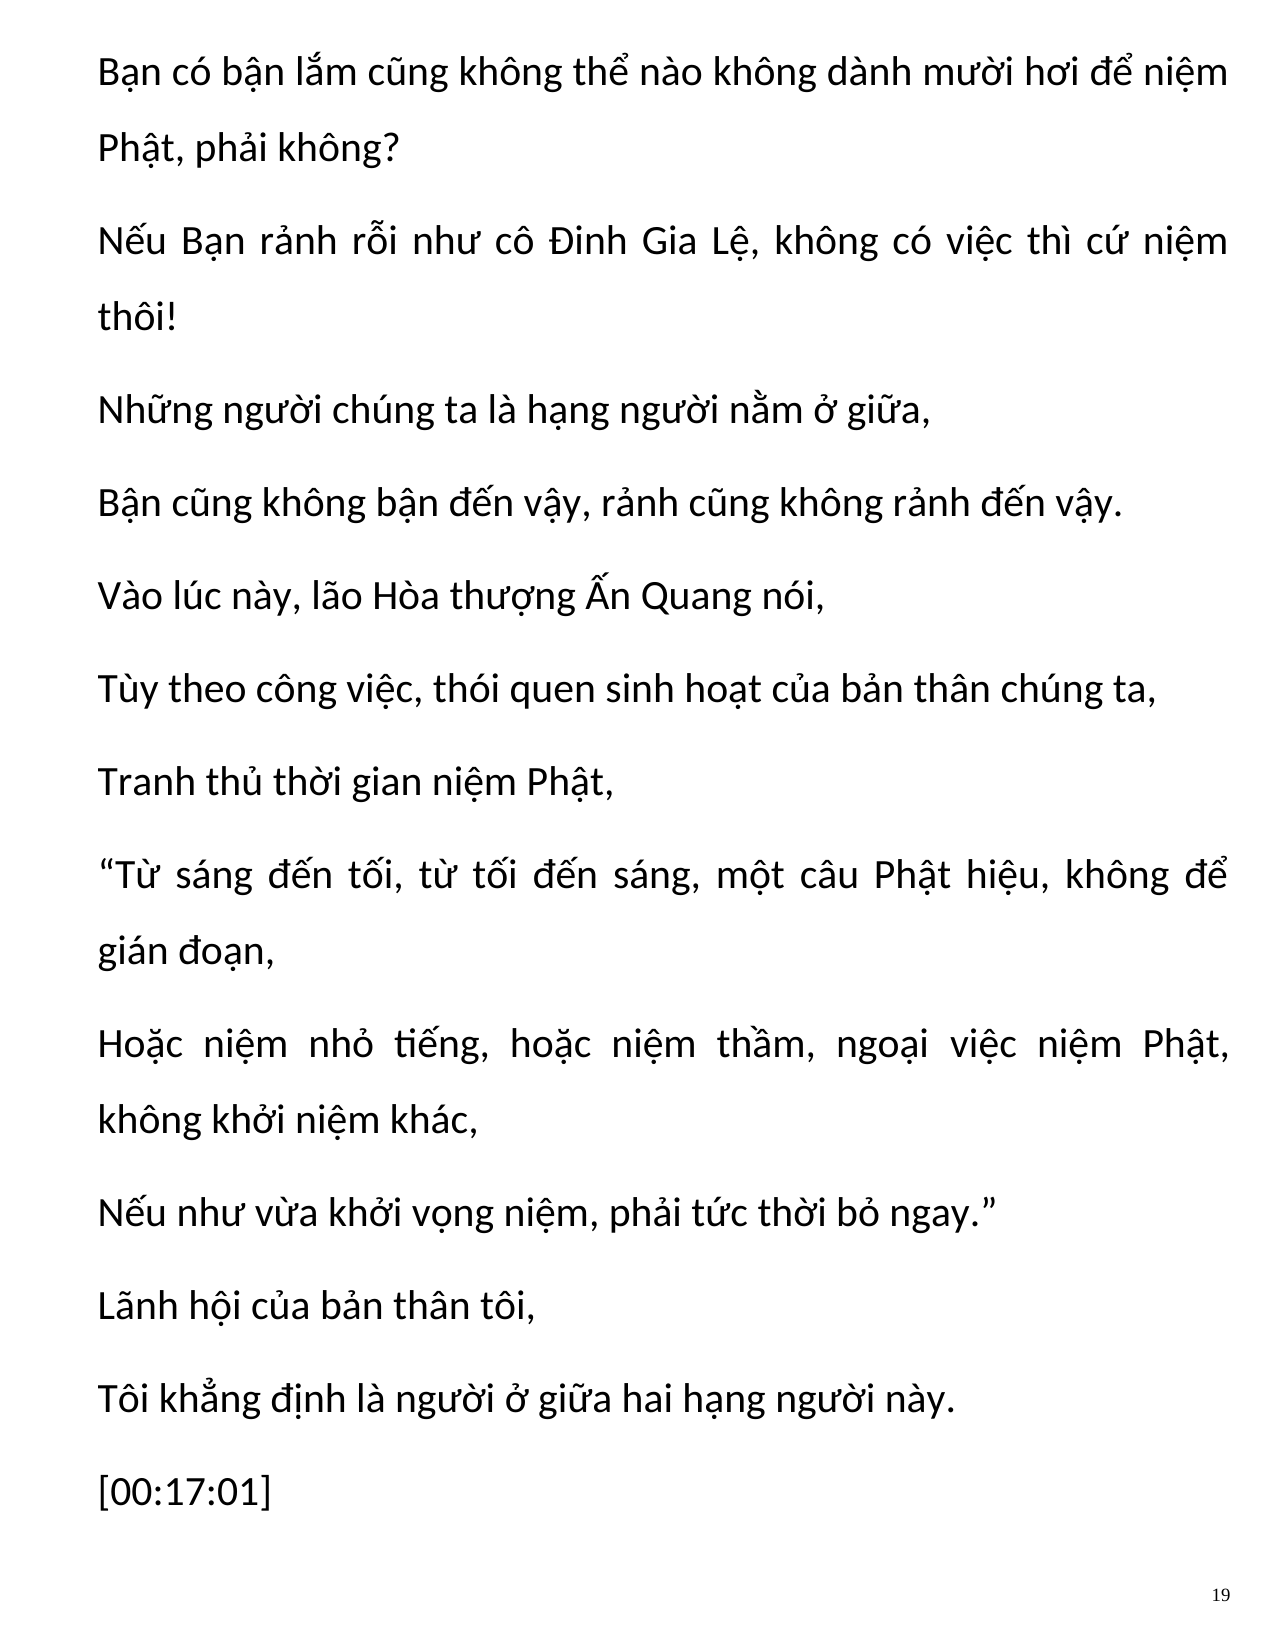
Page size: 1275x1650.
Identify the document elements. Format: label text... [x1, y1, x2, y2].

text “Từ sáng đến tối, từ tối đến sáng, một câu Phật hiệu, không để gián đoạn, [97, 848, 1230, 975]
text Nếu như vừa khởi vọng niệm, phải tức thời bỏ ngay.” [97, 1186, 1230, 1237]
text Hoặc niệm nhỏ tiếng, hoặc niệm thầm, ngoại việc niệm Phật, không khởi niệm khác, [97, 1017, 1230, 1144]
text Vào lúc này, lão Hòa thượng Ấn Quang nói, [97, 569, 1230, 620]
text Tùy theo công việc, thói quen sinh hoạt của bản thân chúng ta, [97, 662, 1230, 713]
text Những người chúng ta là hạng người nằm ở giữa, [97, 383, 1230, 434]
text Bận cũng không bận đến vậy, rảnh cũng không rảnh đến vậy. [97, 476, 1230, 527]
text Lãnh hội của bản thân tôi, [97, 1279, 1230, 1330]
text [00:17:01] [97, 1465, 1230, 1516]
text Nếu Bạn rảnh rỗi như cô Đinh Gia Lệ, không có việc thì cứ niệm thôi! [97, 214, 1230, 341]
text Tôi khẳng định là người ở giữa hai hạng người này. [97, 1372, 1230, 1423]
text Tranh thủ thời gian niệm Phật, [97, 755, 1230, 806]
text Bạn có bận lắm cũng không thể nào không dành mười hơi để niệm Phật, phải không? [97, 45, 1230, 172]
